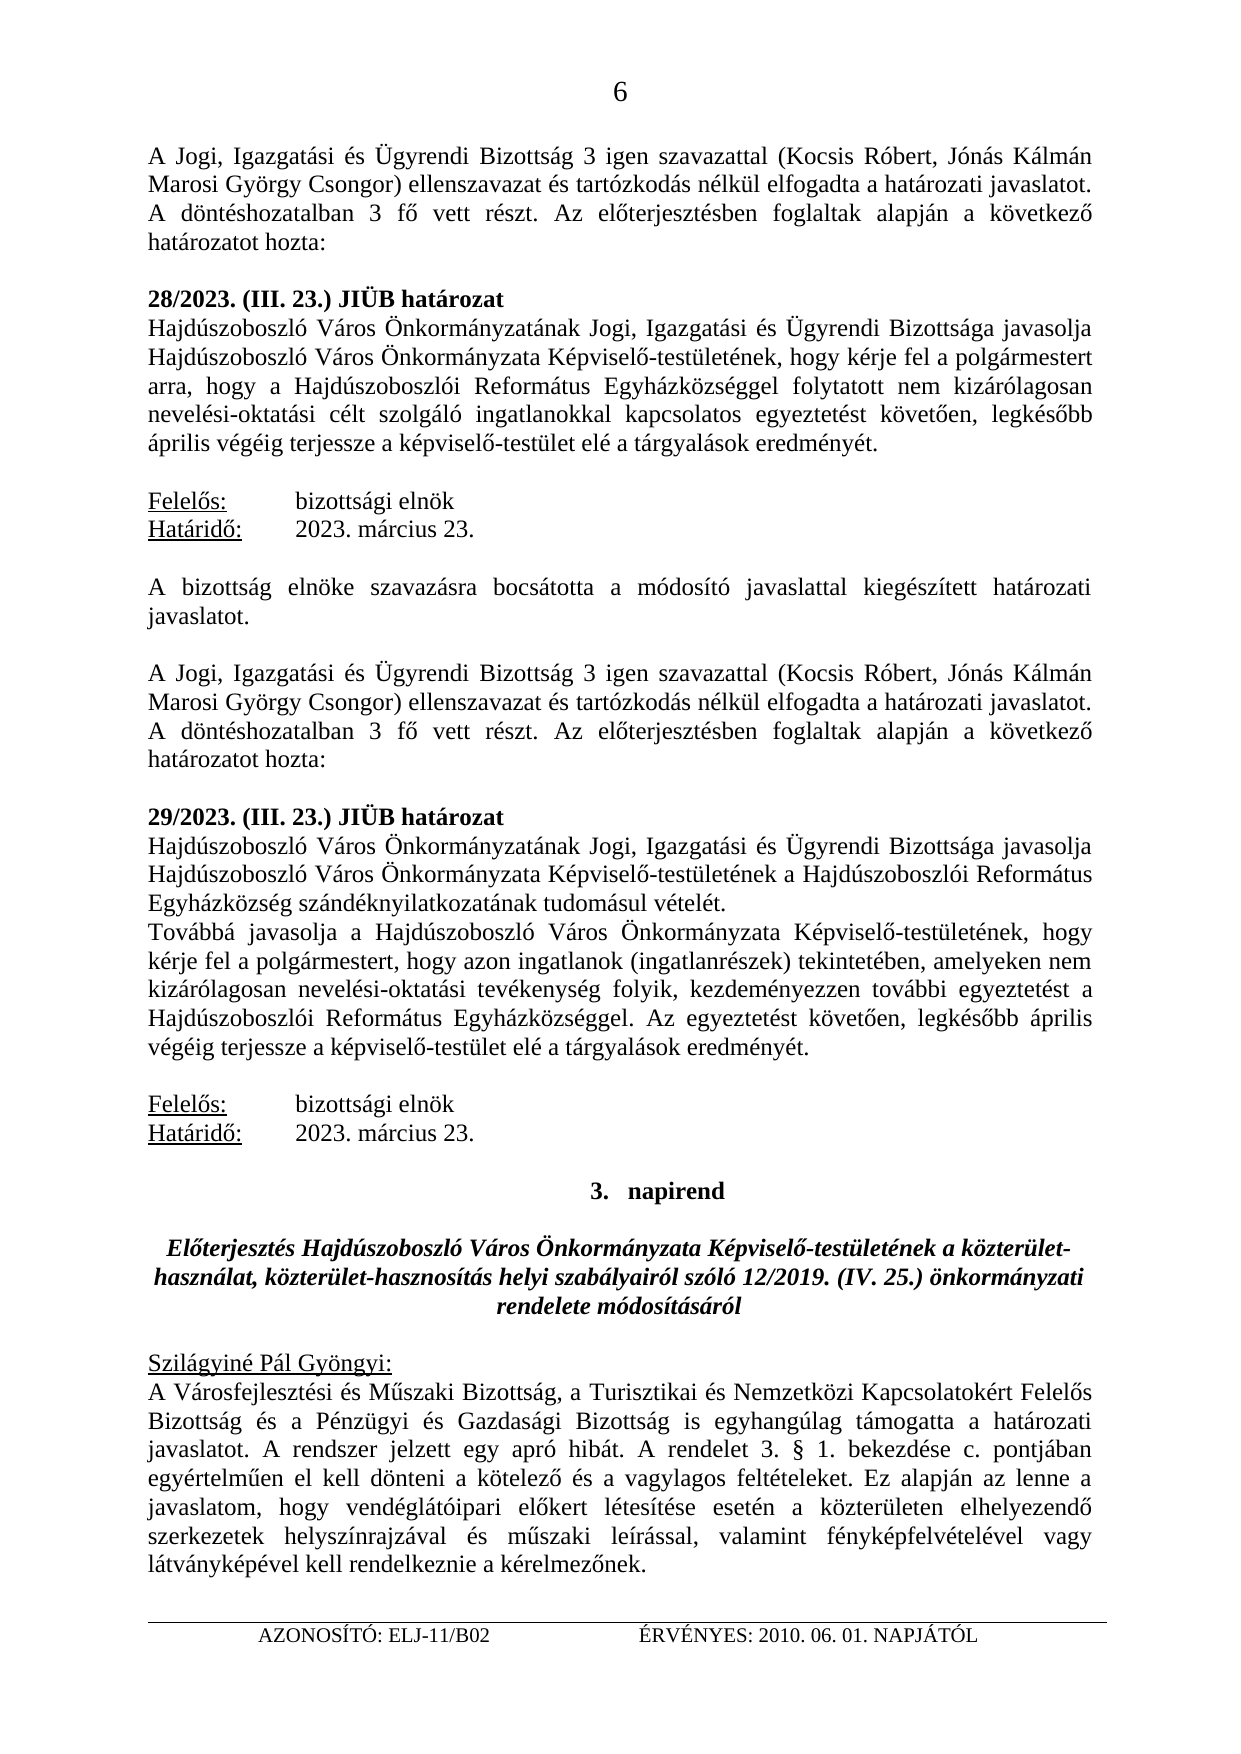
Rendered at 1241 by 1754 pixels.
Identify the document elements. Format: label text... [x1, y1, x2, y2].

text A Városfejlesztési és Műszaki Bizottság, a Turisztikai és Nemzetközi Kapcsolatokért Felelős Bizottság és a Pénzügyi és Gazdasági Bizottság is egyhangúlag támogatta a határozati javaslatot. A rendszer jelzett egy apró hibát. A rendelet 3. § 1. bekezdése c. pontjában egyértelműen el kell dönteni a kötelező és a vagylagos feltételeket. Ez alapján az lenne a javaslatom, hogy vendéglátóipari előkert létesítése esetén a közterületen elhelyezendő szerkezetek helyszínrajzával és műszaki leírással, valamint fényképfelvételével vagy látványképével kell rendelkeznie a kérelmezőnek. [148, 1377, 1093, 1578]
text A bizottság elnöke szavazásra bocsátotta a módosító javaslattal kiegészített határozati javaslatot. [148, 572, 1093, 629]
text 29/2023. (III. 23.) JIÜB határozat [148, 802, 1093, 831]
text A Jogi, Igazgatási és Ügyrendi Bizottság 3 igen szavazattal (Kocsis Róbert, Jónás Kálmán Marosi György Csongor) ellenszavazat és tartózkodás nélkül elfogadta a határozati javaslatot. A döntéshozatalban 3 fő vett részt. Az előterjesztésben foglaltak alapján a következő határozatot hozta: [148, 658, 1093, 773]
text Szilágyiné Pál Gyöngyi: [148, 1348, 1093, 1377]
text 28/2023. (III. 23.) JIÜB határozat [148, 284, 1093, 313]
text Felelős: bizottsági elnök [148, 486, 1093, 514]
text Hajdúszoboszló Város Önkormányzatának Jogi, Igazgatási és Ügyrendi Bizottsága javasolja Hajdúszoboszló Város Önkormányzata Képviselő-testületének a Hajdúszoboszlói Református Egyházközség szándéknyilatkozatának tudomásul vételét. [148, 831, 1093, 917]
text A Jogi, Igazgatási és Ügyrendi Bizottság 3 igen szavazattal (Kocsis Róbert, Jónás Kálmán Marosi György Csongor) ellenszavazat és tartózkodás nélkül elfogadta a határozati javaslatot. A döntéshozatalban 3 fő vett részt. Az előterjesztésben foglaltak alapján a következő határozatot hozta: [148, 141, 1093, 256]
text Határidő: 2023. március 23. [148, 1118, 1093, 1147]
text Továbbá javasolja a Hajdúszoboszló Város Önkormányzata Képviselő-testületének, hogy kérje fel a polgármestert, hogy azon ingatlanok (ingatlanrészek) tekintetében, amelyeken nem kizárólagosan nevelési-oktatási tevékenység folyik, kezdeményezzen további egyeztetést a Hajdúszoboszlói Református Egyházközséggel. Az egyeztetést követően, legkésőbb április végéig terjessze a képviselő-testület elé a tárgyalások eredményét. [148, 917, 1093, 1061]
list napirend [223, 1176, 1093, 1204]
text Felelős: bizottsági elnök [148, 1089, 1093, 1118]
text Előterjesztés Hajdúszoboszló Város Önkormányzata Képviselő-testületének a közterület-használat, közterület-hasznosítás helyi szabályairól szóló 12/2019. (IV. 25.) önkormányzati rendelete módosításáról [148, 1233, 1093, 1319]
text Határidő: 2023. március 23. [148, 514, 1093, 543]
